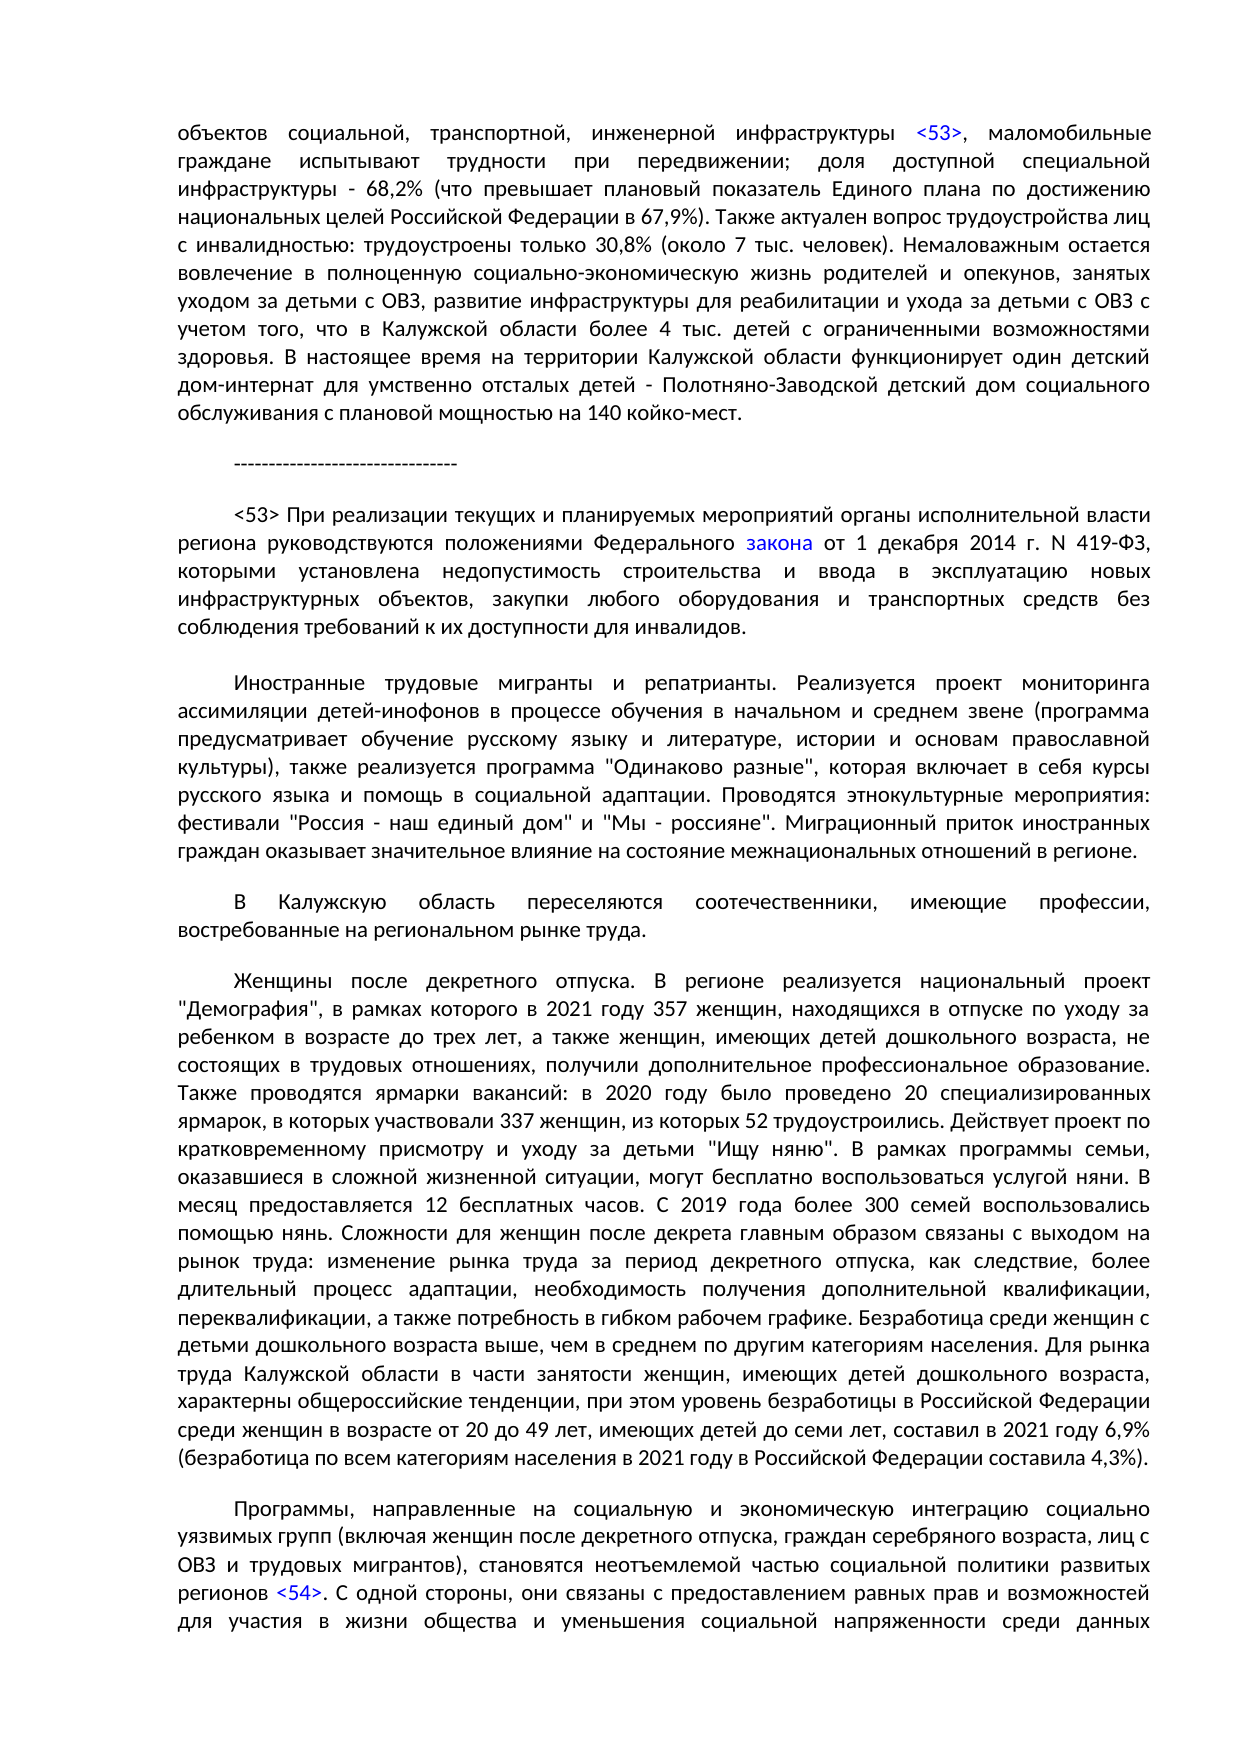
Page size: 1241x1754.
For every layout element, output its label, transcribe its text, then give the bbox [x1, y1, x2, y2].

text Иностранные трудовые мигранты и репатрианты. Реализуется проект мониторинга ассимиляции детей-инофонов в процессе обучения в начальном и среднем звене (программа предусматривает обучение русскому языку и литературе, истории и основам православной культуры), также реализуется программа "Одинаково разные", которая включает в себя курсы русского языка и помощь в социальной адаптации. Проводятся этнокультурные мероприятия: фестивали "Россия - наш единый дом" и "Мы - россияне". Миграционный приток иностранных граждан оказывает значительное влияние на состояние межнациональных отношений в регионе. [177, 668, 1152, 864]
text <53> При реализации текущих и планируемых мероприятий органы исполнительной власти региона руководствуются положениями Федерального закона от 1 декабря 2014 г. N 419-ФЗ, которыми установлена недопустимость строительства и ввода в эксплуатацию новых инфраструктурных объектов, закупки любого оборудования и транспортных средств без соблюдения требований к их доступности для инвалидов. [177, 500, 1152, 640]
text В Калужскую область переселяются соотечественники, имеющие профессии, востребованные на региональном рынке труда. [177, 887, 1152, 943]
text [177, 1494, 1152, 1634]
text -------------------------------- [177, 449, 1152, 477]
text Женщины после декретного отпуска. В регионе реализуется национальный проект "Демография", в рамках которого в 2021 году 357 женщин, находящихся в отпуске по уходу за ребенком в возрасте до трех лет, а также женщин, имеющих детей дошкольного возраста, не состоящих в трудовых отношениях, получили дополнительное профессиональное образование. Также проводятся ярмарки вакансий: в 2020 году было проведено 20 специализированных ярмарок, в которых участвовали 337 женщин, из которых 52 трудоустроились. Действует проект по кратковременному присмотру и уходу за детьми "Ищу няню". В рамках программы семьи, оказавшиеся в сложной жизненной ситуации, могут бесплатно воспользоваться услугой няни. В месяц предоставляется 12 бесплатных часов. С 2019 года более 300 семей воспользовались помощью нянь. Сложности для женщин после декрета главным образом связаны с выходом на рынок труда: изменение рынка труда за период декретного отпуска, как следствие, более длительный процесс адаптации, необходимость получения дополнительной квалификации, переквалификации, а также потребность в гибком рабочем графике. Безработица среди женщин с детьми дошкольного возраста выше, чем в среднем по другим категориям населения. Для рынка труда Калужской области в части занятости женщин, имеющих детей дошкольного возраста, характерны общероссийские тенденции, при этом уровень безработицы в Российской Федерации среди женщин в возрасте от 20 до 49 лет, имеющих детей до семи лет, составил в 2021 году 6,9% (безработица по всем категориям населения в 2021 году в Российской Федерации составила 4,3%). [177, 966, 1152, 1471]
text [177, 118, 1152, 426]
